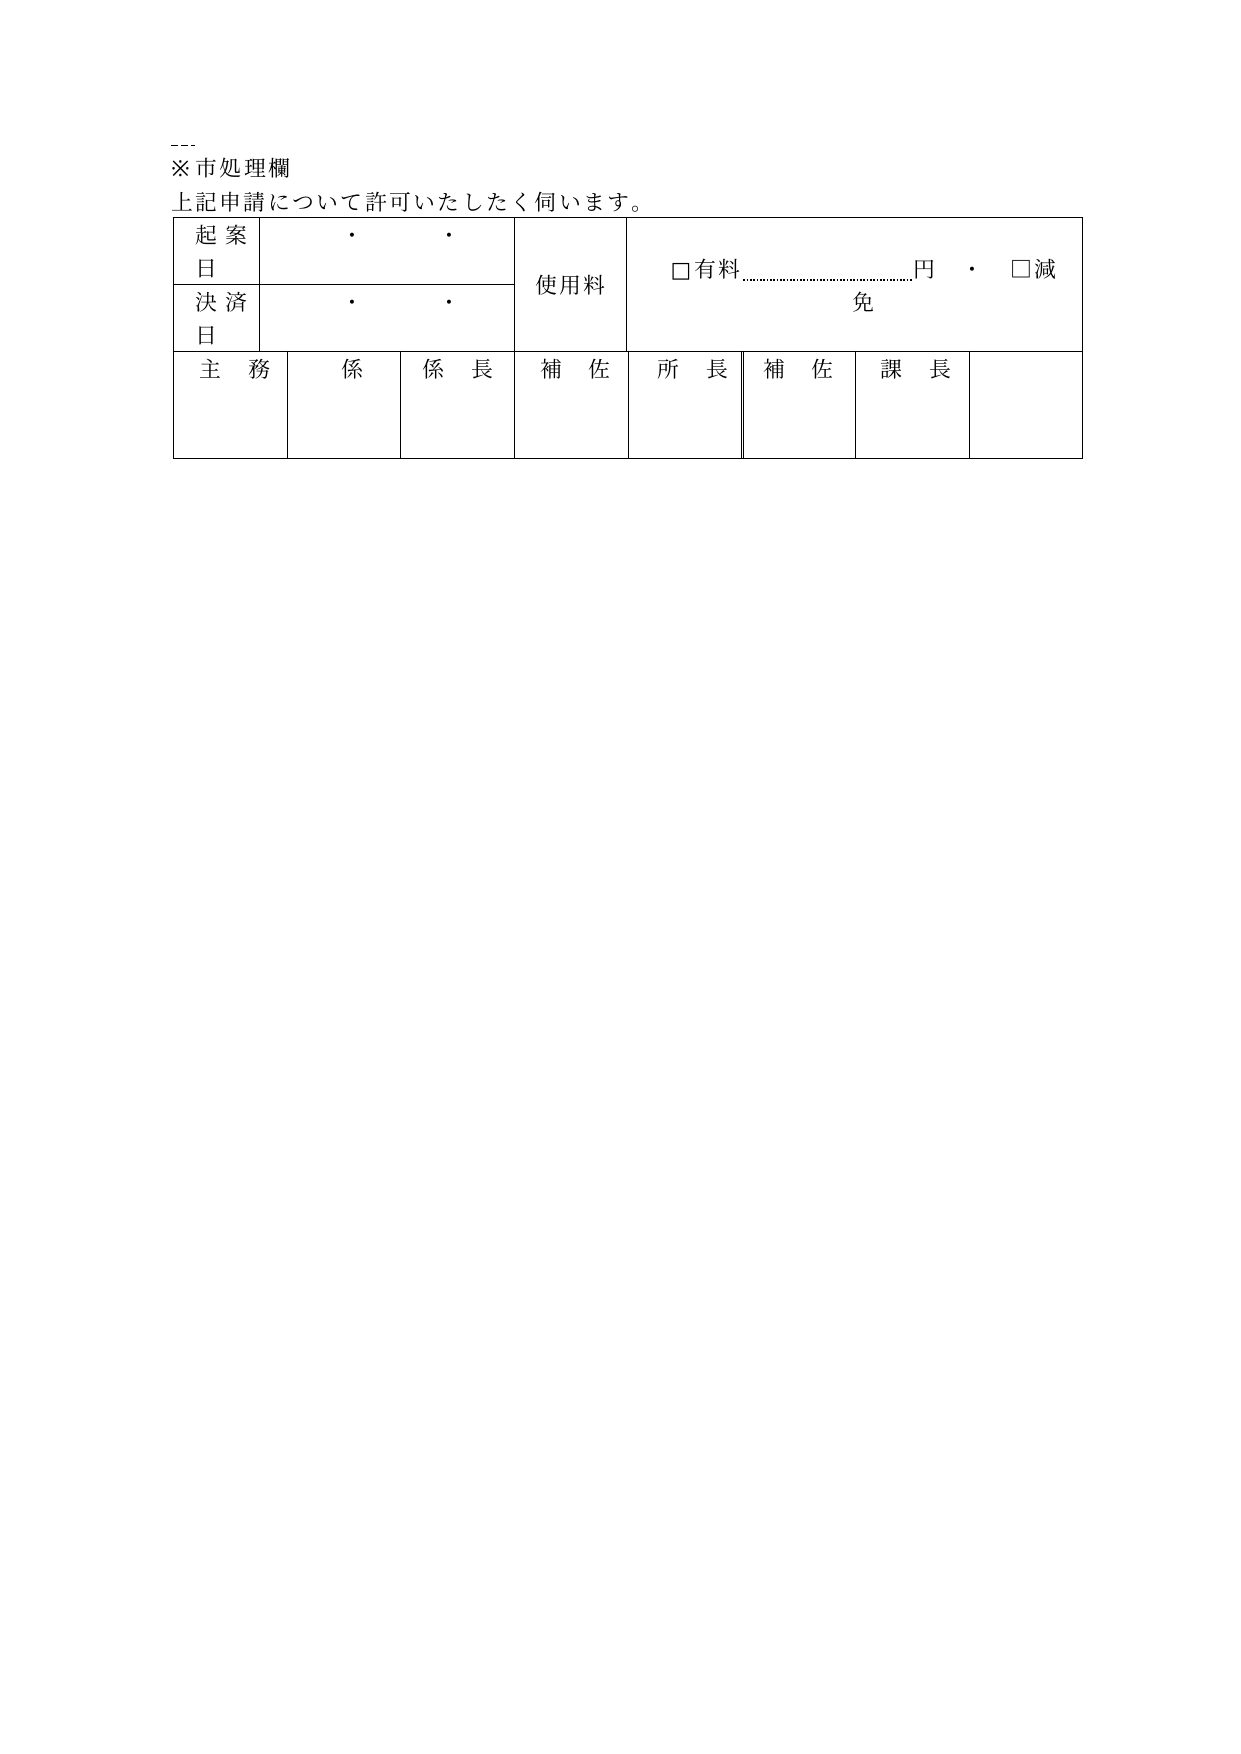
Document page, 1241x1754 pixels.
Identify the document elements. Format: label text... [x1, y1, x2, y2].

table_cell 係 長 [401, 352, 514, 457]
text 上記申請について許可いたしたく伺います。 [171, 184, 1069, 217]
table_cell 補 佐 [515, 352, 628, 457]
table_cell 係 [288, 352, 400, 457]
table_cell 決済日 [174, 285, 259, 351]
table_header □有料 円 ・ □減 免 [627, 218, 1082, 351]
table_cell 主 務 [174, 352, 287, 457]
table_cell 補 佐 [744, 352, 855, 457]
table_cell [970, 352, 1082, 457]
table_header ・ [260, 218, 514, 284]
table_header 起案日 [174, 218, 259, 284]
text ※市処理欄 [171, 151, 1069, 184]
table_cell ・ [260, 285, 514, 351]
table_cell 所 長 [629, 352, 741, 457]
table_cell 課 長 [856, 352, 969, 457]
table_header 使用料 [515, 218, 626, 351]
